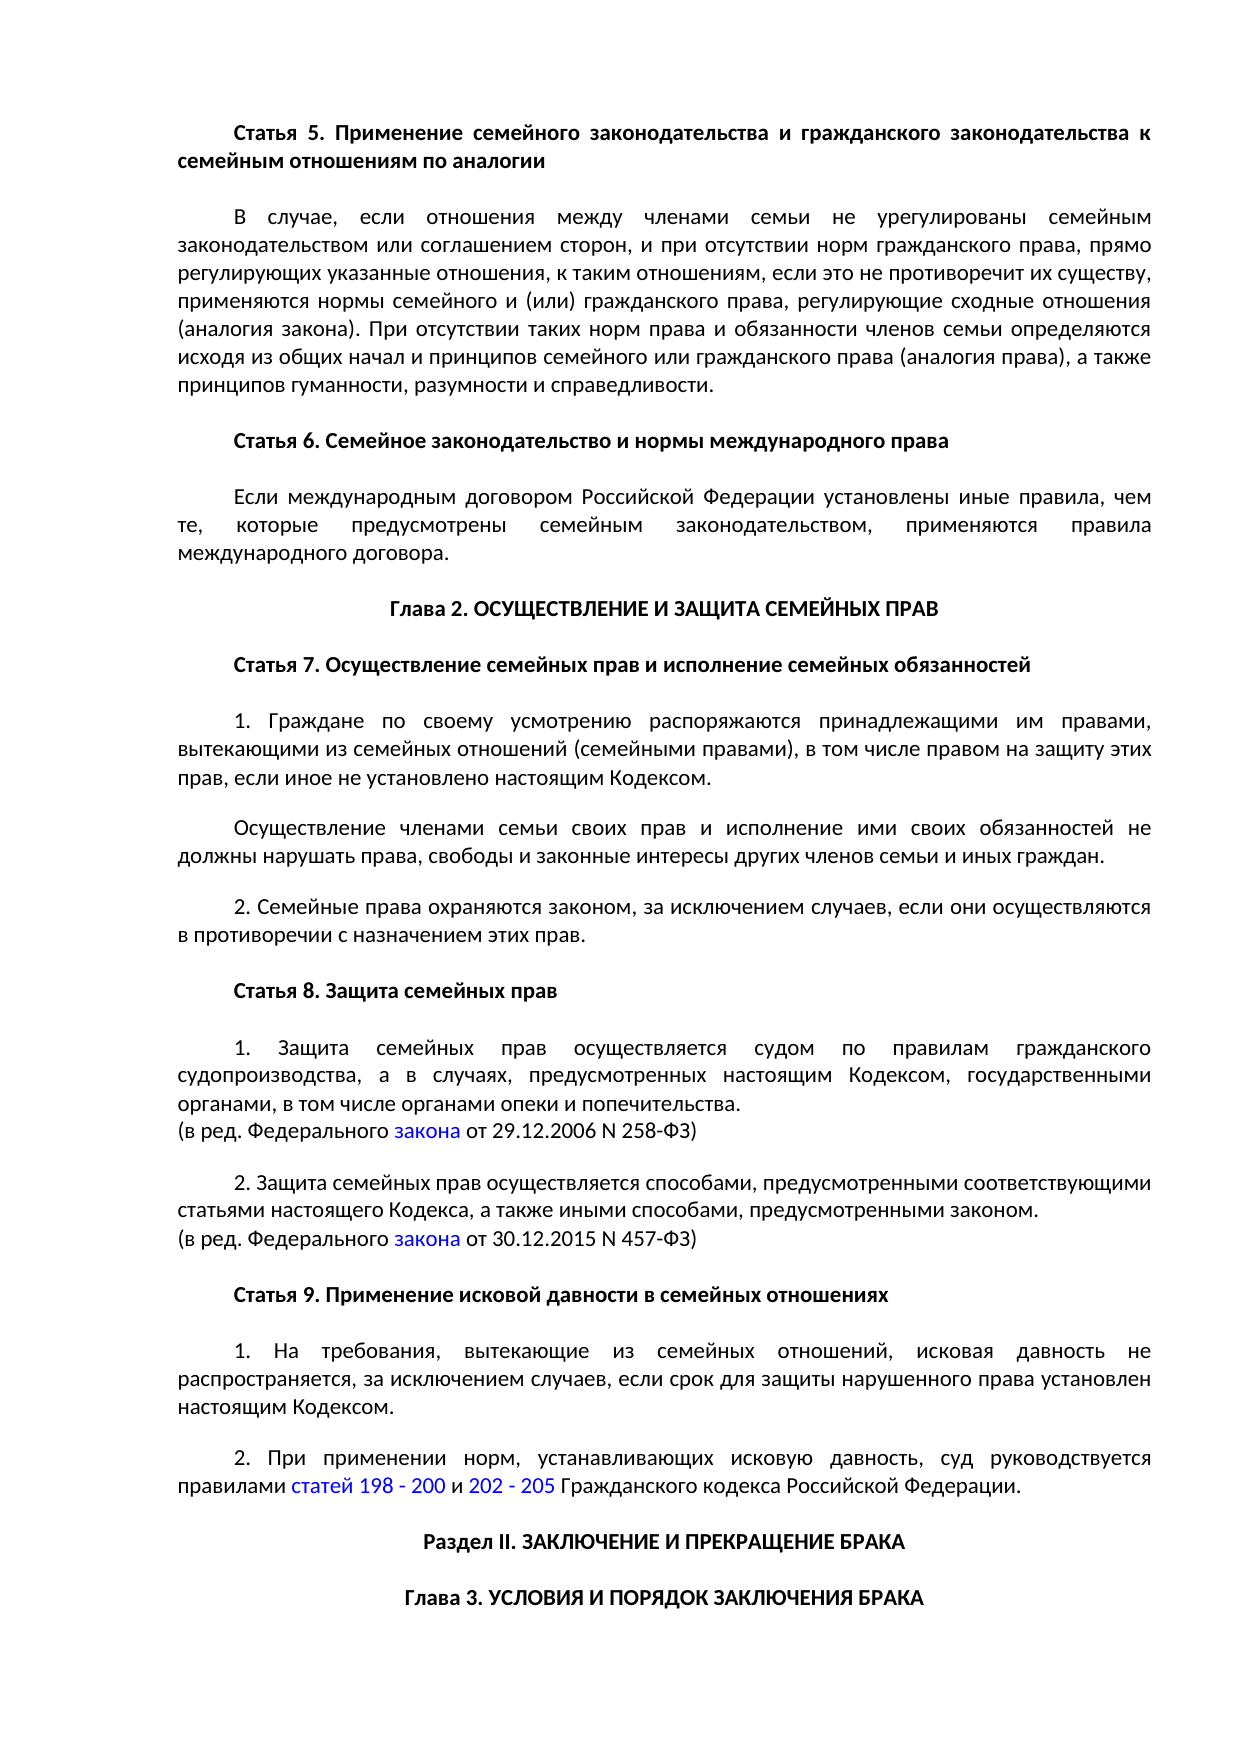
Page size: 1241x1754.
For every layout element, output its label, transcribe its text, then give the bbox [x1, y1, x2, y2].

text Если международным договором Российской Федерации установлены иные правила, чем те, которые предусмотрены семейным законодательством, применяются правила международного договора. [177, 482, 1152, 566]
text Осуществление членами семьи своих прав и исполнение ими своих обязанностей не должны нарушать права, свободы и законные интересы других членов семьи и иных граждан. [177, 813, 1152, 869]
text 1. Граждане по своему усмотрению распоряжаются принадлежащими им правами, вытекающими из семейных отношений (семейными правами), в том числе правом на защиту этих прав, если иное не установлено настоящим Кодексом. [177, 707, 1152, 791]
title Статья 6. Семейное законодательство и нормы международного права [177, 426, 1152, 454]
text 1. Защита семейных прав осуществляется судом по правилам гражданского судопроизводства, а в случаях, предусмотренных настоящим Кодексом, государственными органами, в том числе органами опеки и попечительства. [177, 1033, 1152, 1117]
title Статья 5. Применение семейного законодательства и гражданского законодательства к семейным отношениям по аналогии [177, 118, 1152, 174]
text (в ред. Федерального закона от 29.12.2006 N 258-ФЗ) [177, 1117, 1152, 1145]
text 2. Защита семейных прав осуществляется способами, предусмотренными соответствующими статьями настоящего Кодекса, а также иными способами, предусмотренными законом. [177, 1168, 1152, 1224]
text (в ред. Федерального закона от 30.12.2015 N 457-ФЗ) [177, 1224, 1152, 1252]
text 2. При применении норм, устанавливающих исковую давность, суд руководствуется правилами статей 198 - 200 и 202 - 205 Гражданского кодекса Российской Федерации. [177, 1443, 1152, 1499]
text 1. На требования, вытекающие из семейных отношений, исковая давность не распространяется, за исключением случаев, если срок для защиты нарушенного права установлен настоящим Кодексом. [177, 1336, 1152, 1420]
title Статья 8. Защита семейных прав [177, 977, 1152, 1004]
title Статья 7. Осуществление семейных прав и исполнение семейных обязанностей [177, 651, 1152, 678]
text 2. Семейные права охраняются законом, за исключением случаев, если они осуществляются в противоречии с назначением этих прав. [177, 892, 1152, 948]
text В случае, если отношения между членами семьи не урегулированы семейным законодательством или соглашением сторон, и при отсутствии норм гражданского права, прямо регулирующих указанные отношения, к таким отношениям, если это не противоречит их существу, применяются нормы семейного и (или) гражданского права, регулирующие сходные отношения (аналогия закона). При отсутствии таких норм права и обязанности членов семьи определяются исходя из общих начал и принципов семейного или гражданского права (аналогия права), а также принципов гуманности, разумности и справедливости. [177, 202, 1152, 398]
title Статья 9. Применение исковой давности в семейных отношениях [177, 1280, 1152, 1308]
title Раздел II. ЗАКЛЮЧЕНИЕ И ПРЕКРАЩЕНИЕ БРАКА [177, 1527, 1152, 1555]
title Глава 3. УСЛОВИЯ И ПОРЯДОК ЗАКЛЮЧЕНИЯ БРАКА [177, 1583, 1152, 1611]
title Глава 2. ОСУЩЕСТВЛЕНИЕ И ЗАЩИТА СЕМЕЙНЫХ ПРАВ [177, 594, 1152, 622]
